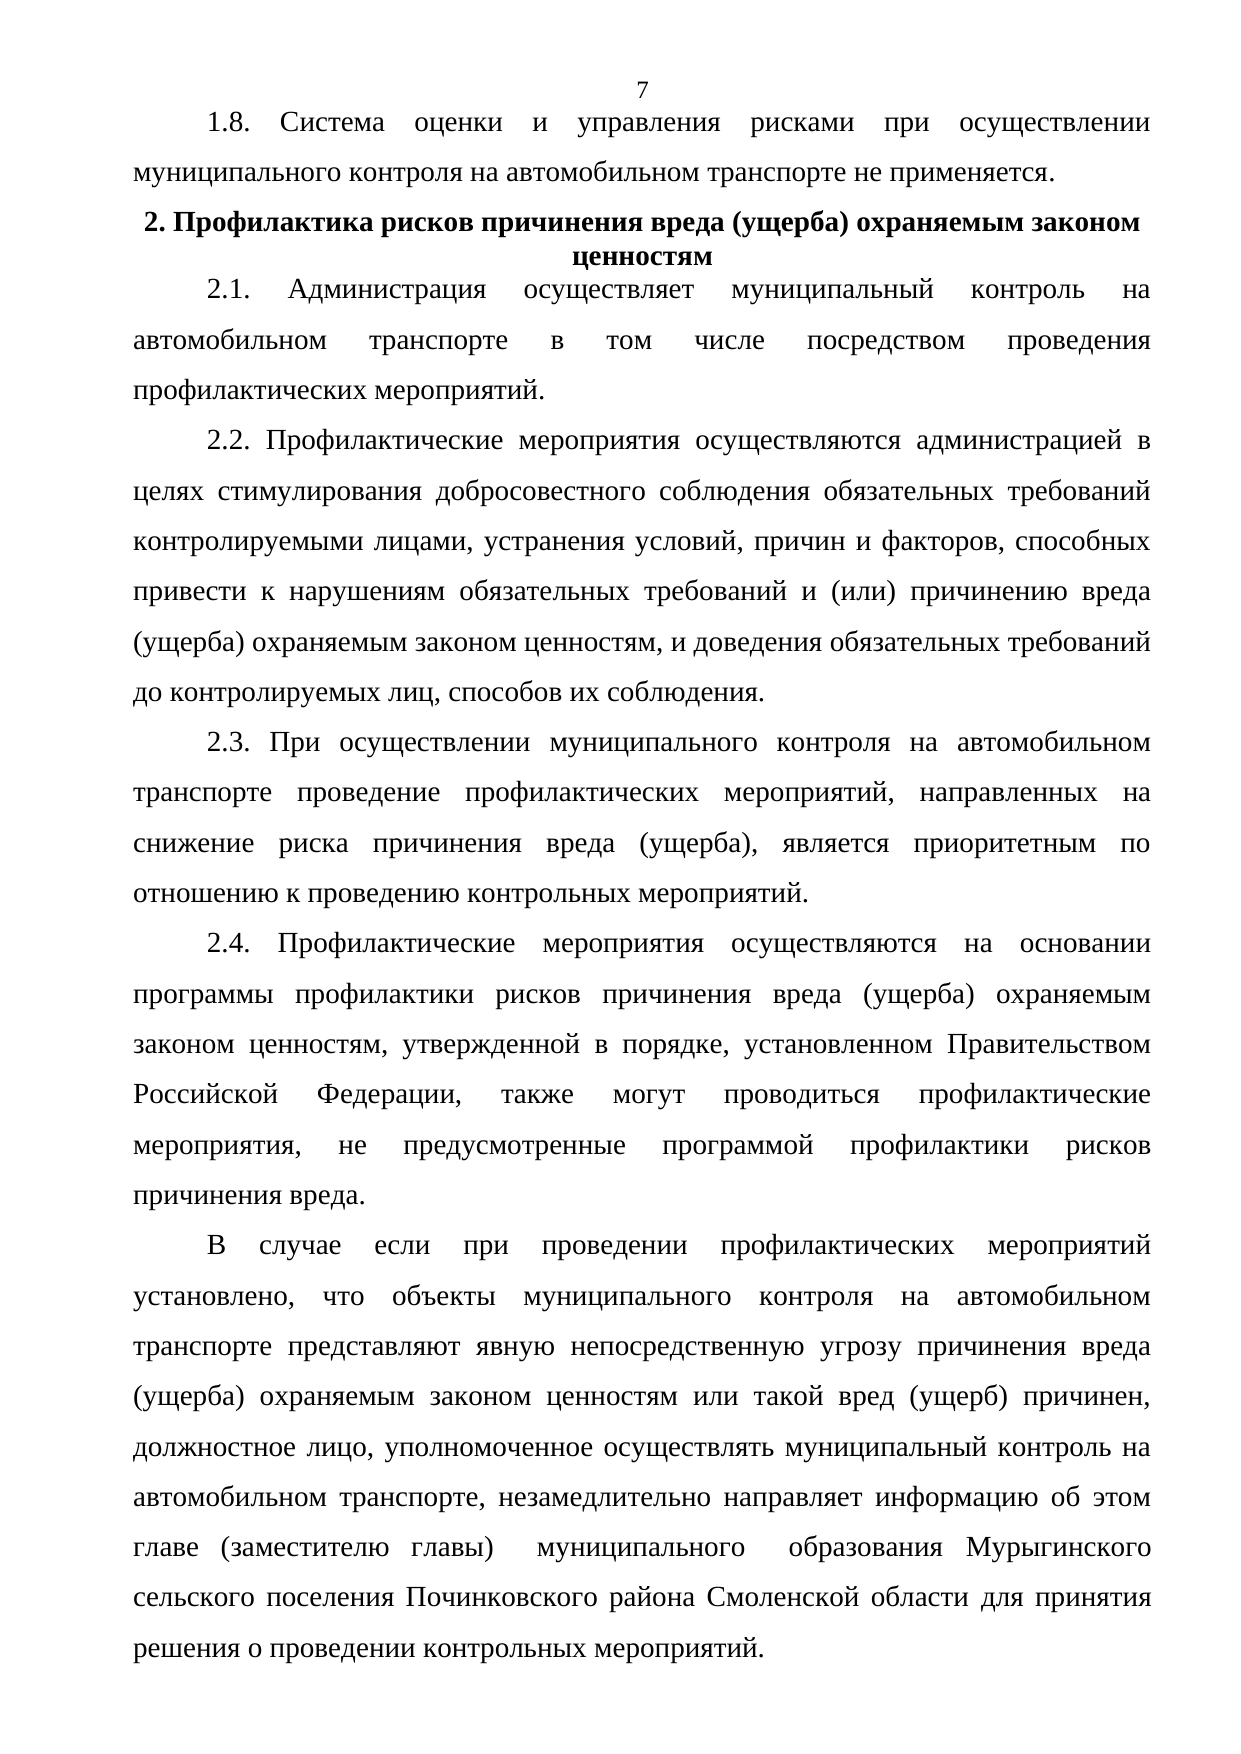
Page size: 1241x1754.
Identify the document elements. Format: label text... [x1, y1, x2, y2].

text 2.3. При осуществлении муниципального контроля на автомобильном транспорте проведение профилактических мероприятий, направленных на снижение риска причинения вреда (ущерба), является приоритетным по отношению к проведению контрольных мероприятий. [133, 724, 1152, 909]
text В случае если при проведении профилактических мероприятий установлено, что объекты муниципального контроля на автомобильном транспорте представляют явную непосредственную угрозу причинения вреда (ущерба) охраняемым законом ценностям или такой вред (ущерб) причинен, должностное лицо, уполномоченное осуществлять муниципальный контроль на автомобильном транспорте, незамедлительно направляет информацию об этом главе (заместителю главы) муниципального образования Мурыгинского сельского поселения Починковского района Смоленской области для принятия решения о проведении контрольных мероприятий. [133, 1227, 1152, 1663]
text 2.2. Профилактические мероприятия осуществляются администрацией в целях стимулирования добросовестного соблюдения обязательных требований контролируемыми лицами, устранения условий, причин и факторов, способных привести к нарушениям обязательных требований и (или) причинению вреда (ущерба) охраняемым законом ценностям, и доведения обязательных требований до контролируемых лиц, способов их соблюдения. [133, 422, 1152, 707]
text 2.1. Администрация осуществляет муниципальный контроль на автомобильном транспорте в том числе посредством проведения профилактических мероприятий. [133, 271, 1152, 406]
text 2.4. Профилактические мероприятия осуществляются на основании программы профилактики рисков причинения вреда (ущерба) охраняемым законом ценностям, утвержденной в порядке, установленном Правительством Российской Федерации, также могут проводиться профилактические мероприятия, не предусмотренные программой профилактики рисков причинения вреда. [133, 926, 1152, 1211]
text 1.8. Система оценки и управления рисками при осуществлении муниципального контроля на автомобильном транспорте не применяется. [133, 104, 1152, 188]
text 2. Профилактика рисков причинения вреда (ущерба) охраняемым законом ценностям [133, 204, 1152, 271]
